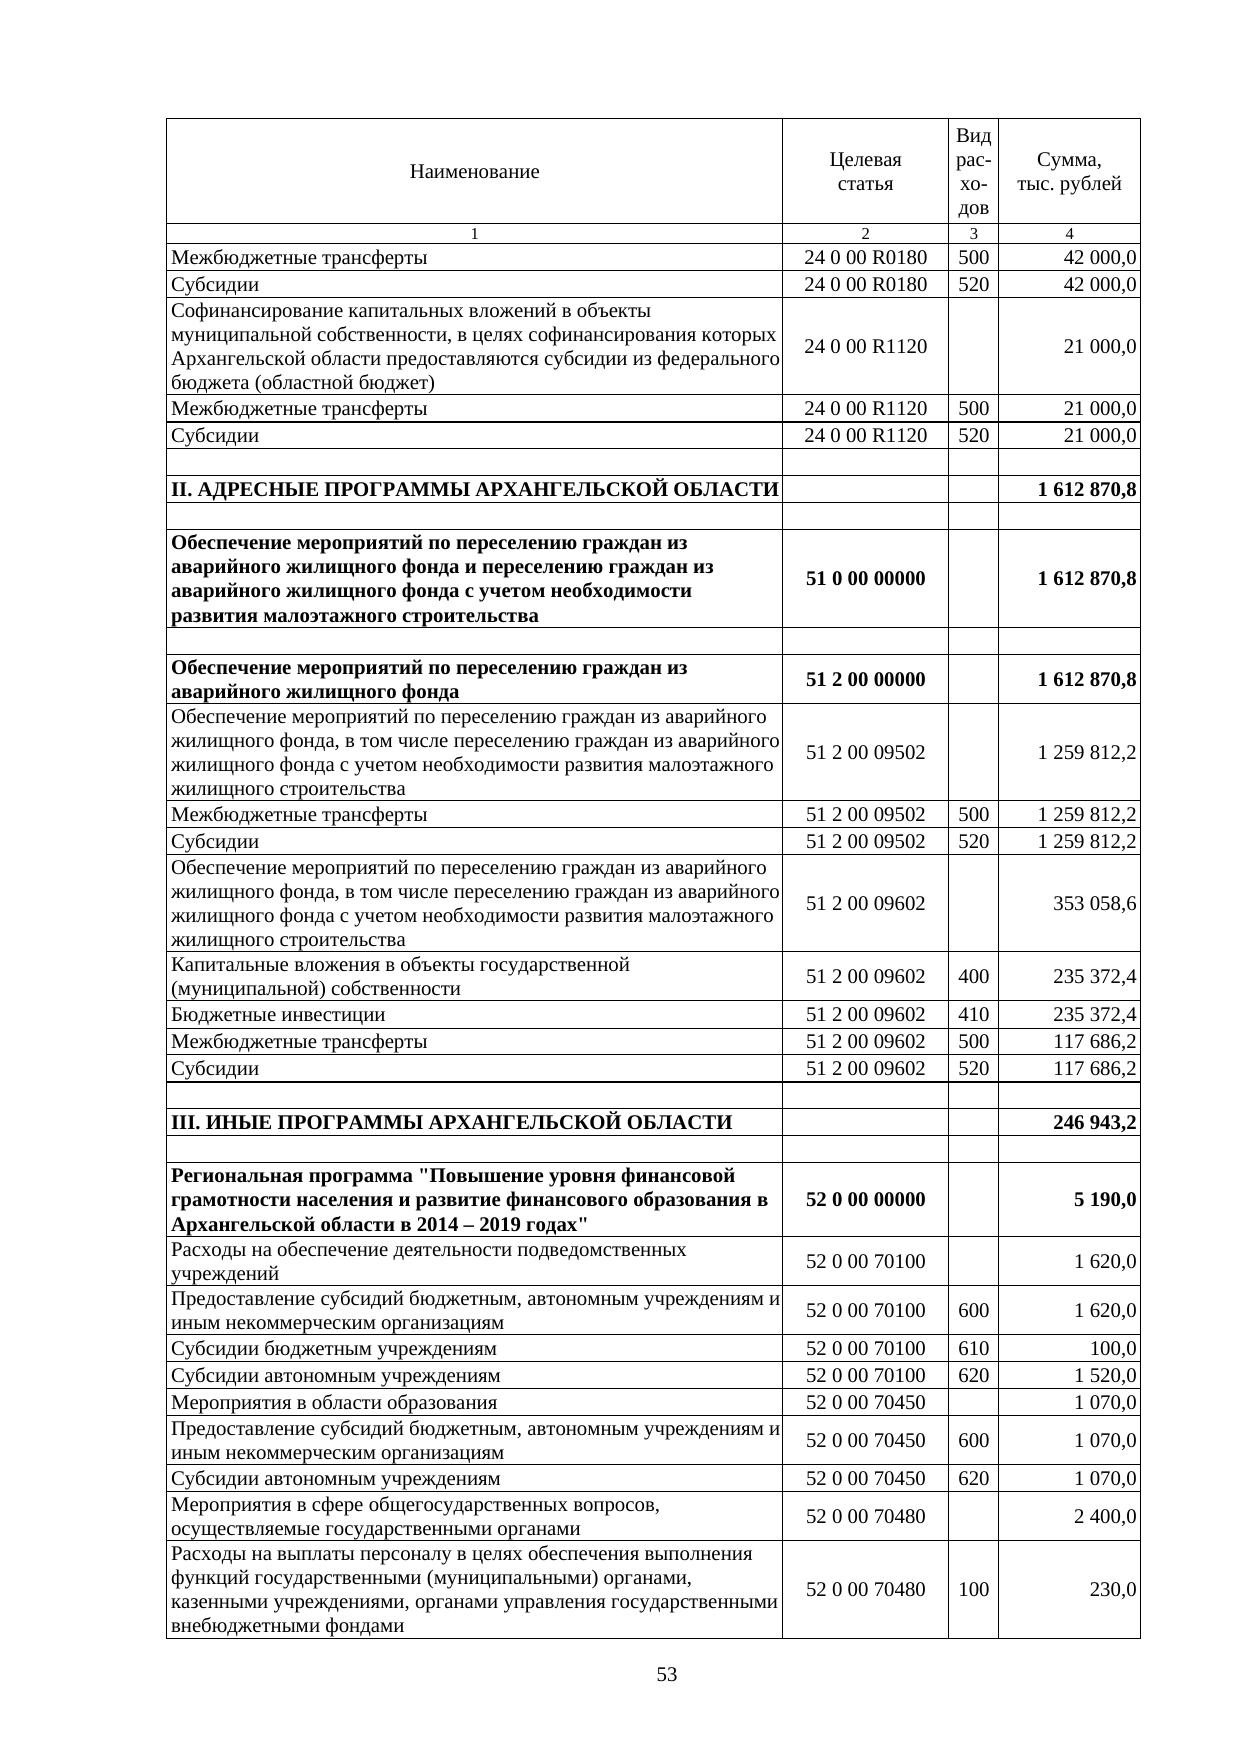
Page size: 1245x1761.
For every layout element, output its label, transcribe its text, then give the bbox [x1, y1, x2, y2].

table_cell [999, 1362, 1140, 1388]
table_cell 3 [949, 224, 998, 243]
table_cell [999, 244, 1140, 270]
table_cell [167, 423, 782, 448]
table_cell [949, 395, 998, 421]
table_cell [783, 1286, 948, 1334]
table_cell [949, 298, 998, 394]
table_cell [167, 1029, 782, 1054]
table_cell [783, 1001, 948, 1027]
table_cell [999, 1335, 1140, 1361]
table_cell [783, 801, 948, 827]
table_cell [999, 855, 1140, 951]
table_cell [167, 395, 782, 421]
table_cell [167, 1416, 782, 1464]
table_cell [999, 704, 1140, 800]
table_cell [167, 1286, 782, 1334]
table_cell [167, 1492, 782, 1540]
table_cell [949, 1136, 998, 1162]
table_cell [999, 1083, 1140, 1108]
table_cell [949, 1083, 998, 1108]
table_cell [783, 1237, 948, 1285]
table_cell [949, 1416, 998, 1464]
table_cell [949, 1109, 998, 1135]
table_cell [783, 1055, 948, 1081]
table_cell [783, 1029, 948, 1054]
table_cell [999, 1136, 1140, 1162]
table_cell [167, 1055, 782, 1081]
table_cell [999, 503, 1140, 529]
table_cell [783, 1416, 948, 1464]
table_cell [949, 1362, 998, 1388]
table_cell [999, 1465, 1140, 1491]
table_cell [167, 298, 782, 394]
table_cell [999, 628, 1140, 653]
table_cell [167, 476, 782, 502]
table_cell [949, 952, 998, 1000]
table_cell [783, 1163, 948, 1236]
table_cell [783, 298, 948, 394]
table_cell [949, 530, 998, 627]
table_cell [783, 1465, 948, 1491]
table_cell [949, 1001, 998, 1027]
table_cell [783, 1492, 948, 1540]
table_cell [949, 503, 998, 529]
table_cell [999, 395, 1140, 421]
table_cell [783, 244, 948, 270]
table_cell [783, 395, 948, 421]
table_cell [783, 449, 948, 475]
table_cell 4 [999, 224, 1140, 243]
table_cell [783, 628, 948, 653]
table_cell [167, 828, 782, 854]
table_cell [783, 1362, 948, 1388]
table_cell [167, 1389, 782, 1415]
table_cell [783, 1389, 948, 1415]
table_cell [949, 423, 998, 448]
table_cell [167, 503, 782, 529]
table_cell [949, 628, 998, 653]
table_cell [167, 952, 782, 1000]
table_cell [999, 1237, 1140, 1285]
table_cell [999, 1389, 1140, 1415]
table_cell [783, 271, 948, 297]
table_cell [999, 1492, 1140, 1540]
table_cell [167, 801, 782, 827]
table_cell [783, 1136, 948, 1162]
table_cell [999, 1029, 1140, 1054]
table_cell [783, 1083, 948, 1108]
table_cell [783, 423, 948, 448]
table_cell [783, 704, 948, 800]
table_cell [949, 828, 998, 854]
table_header Сумма, тыс. рублей [999, 119, 1140, 223]
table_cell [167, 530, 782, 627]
table_cell 2 [783, 224, 948, 243]
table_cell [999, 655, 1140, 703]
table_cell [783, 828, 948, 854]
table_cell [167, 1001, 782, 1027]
table_cell 1 [167, 224, 782, 243]
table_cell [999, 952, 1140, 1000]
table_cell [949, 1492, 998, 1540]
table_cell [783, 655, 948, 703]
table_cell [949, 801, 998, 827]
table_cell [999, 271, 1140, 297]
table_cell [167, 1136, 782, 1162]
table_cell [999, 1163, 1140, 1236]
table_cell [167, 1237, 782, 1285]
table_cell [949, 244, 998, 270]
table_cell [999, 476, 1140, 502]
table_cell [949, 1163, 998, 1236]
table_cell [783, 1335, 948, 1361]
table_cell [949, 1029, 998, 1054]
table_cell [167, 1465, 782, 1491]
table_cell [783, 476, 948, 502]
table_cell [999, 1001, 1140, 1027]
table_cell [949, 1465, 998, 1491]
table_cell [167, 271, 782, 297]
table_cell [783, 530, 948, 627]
table_header Наименование [167, 119, 782, 223]
table_header Вид рас- хо- дов [949, 119, 998, 223]
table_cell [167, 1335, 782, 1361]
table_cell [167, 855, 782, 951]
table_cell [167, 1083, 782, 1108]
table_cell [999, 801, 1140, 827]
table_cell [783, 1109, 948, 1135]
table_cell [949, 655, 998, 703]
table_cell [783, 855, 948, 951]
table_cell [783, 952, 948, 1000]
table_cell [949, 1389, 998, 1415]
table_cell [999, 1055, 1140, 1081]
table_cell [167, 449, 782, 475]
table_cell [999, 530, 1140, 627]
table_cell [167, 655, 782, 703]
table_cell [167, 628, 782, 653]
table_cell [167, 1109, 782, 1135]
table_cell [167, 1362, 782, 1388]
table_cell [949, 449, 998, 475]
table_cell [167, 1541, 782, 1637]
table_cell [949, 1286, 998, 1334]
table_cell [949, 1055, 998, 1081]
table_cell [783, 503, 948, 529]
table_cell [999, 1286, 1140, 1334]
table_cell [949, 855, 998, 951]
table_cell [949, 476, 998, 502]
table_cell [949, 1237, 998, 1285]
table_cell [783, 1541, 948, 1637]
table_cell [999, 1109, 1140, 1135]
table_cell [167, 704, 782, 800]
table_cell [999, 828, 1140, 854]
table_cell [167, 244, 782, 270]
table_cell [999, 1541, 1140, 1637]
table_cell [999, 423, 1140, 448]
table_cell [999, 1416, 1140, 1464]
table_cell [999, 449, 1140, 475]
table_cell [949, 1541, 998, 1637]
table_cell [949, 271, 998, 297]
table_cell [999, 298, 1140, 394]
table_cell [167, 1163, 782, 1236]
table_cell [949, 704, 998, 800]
table_header Целевая статья [783, 119, 948, 223]
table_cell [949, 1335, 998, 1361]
